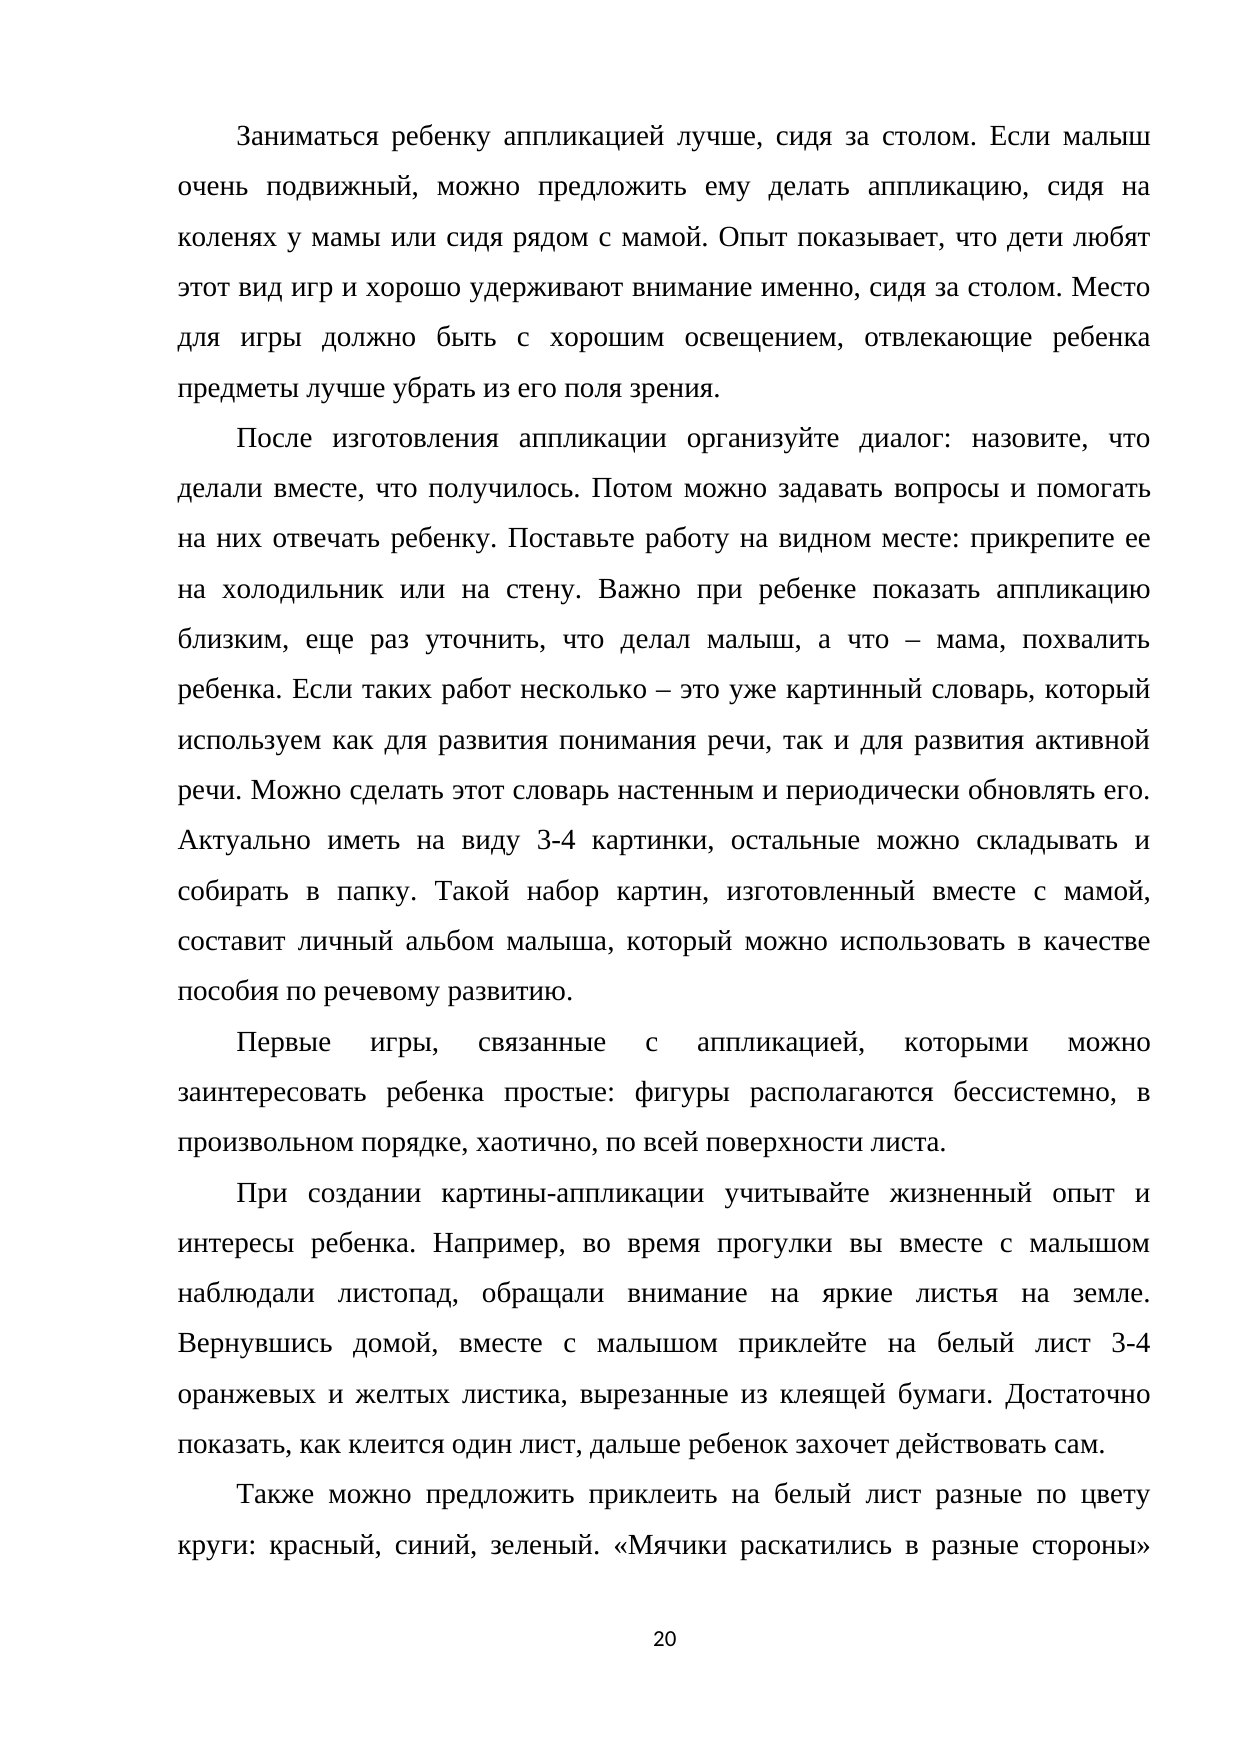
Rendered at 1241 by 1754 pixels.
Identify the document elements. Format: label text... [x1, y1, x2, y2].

text После изготовления аппликации организуйте диалог: назовите, что делали вместе, что получилось. Потом можно задавать вопросы и помогать на них отвечать ребенку. Поставьте работу на видном месте: прикрепите ее на холодильник или на стену. Важно при ребенке показать аппликацию близким, еще раз уточнить, что делал малыш, а что – мама, похвалить ребенка. Если таких работ несколько – это уже картинный словарь, который используем как для развития понимания речи, так и для развития активной речи. Можно сделать этот словарь настенным и периодически обновлять его. Актуально иметь на виду 3-4 картинки, остальные можно складывать и собирать в папку. Такой набор картин, изготовленный вместе с мамой, составит личный альбом малыша, который можно использовать в качестве пособия по речевому развитию. [177, 420, 1152, 1007]
text Первые игры, связанные с аппликацией, которыми можно заинтересовать ребенка простые: фигуры располагаются бессистемно, в произвольном порядке, хаотично, по всей поверхности листа. [177, 1024, 1152, 1158]
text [177, 1477, 1152, 1560]
text При создании картины-аппликации учитывайте жизненный опыт и интересы ребенка. Например, во время прогулки вы вместе с малышом наблюдали листопад, обращали внимание на яркие листья на земле. Вернувшись домой, вместе с малышом приклейте на белый лист 3-4 оранжевых и желтых листика, вырезанные из клеящей бумаги. Достаточно показать, как клеится один лист, дальше ребенок захочет действовать сам. [177, 1175, 1152, 1460]
text Заниматься ребенку аппликацией лучше, сидя за столом. Если малыш очень подвижный, можно предложить ему делать аппликацию, сидя на коленях у мамы или сидя рядом с мамой. Опыт показывает, что дети любят этот вид игр и хорошо удерживают внимание именно, сидя за столом. Место для игры должно быть с хорошим освещением, отвлекающие ребенка предметы лучше убрать из его поля зрения. [177, 118, 1152, 403]
